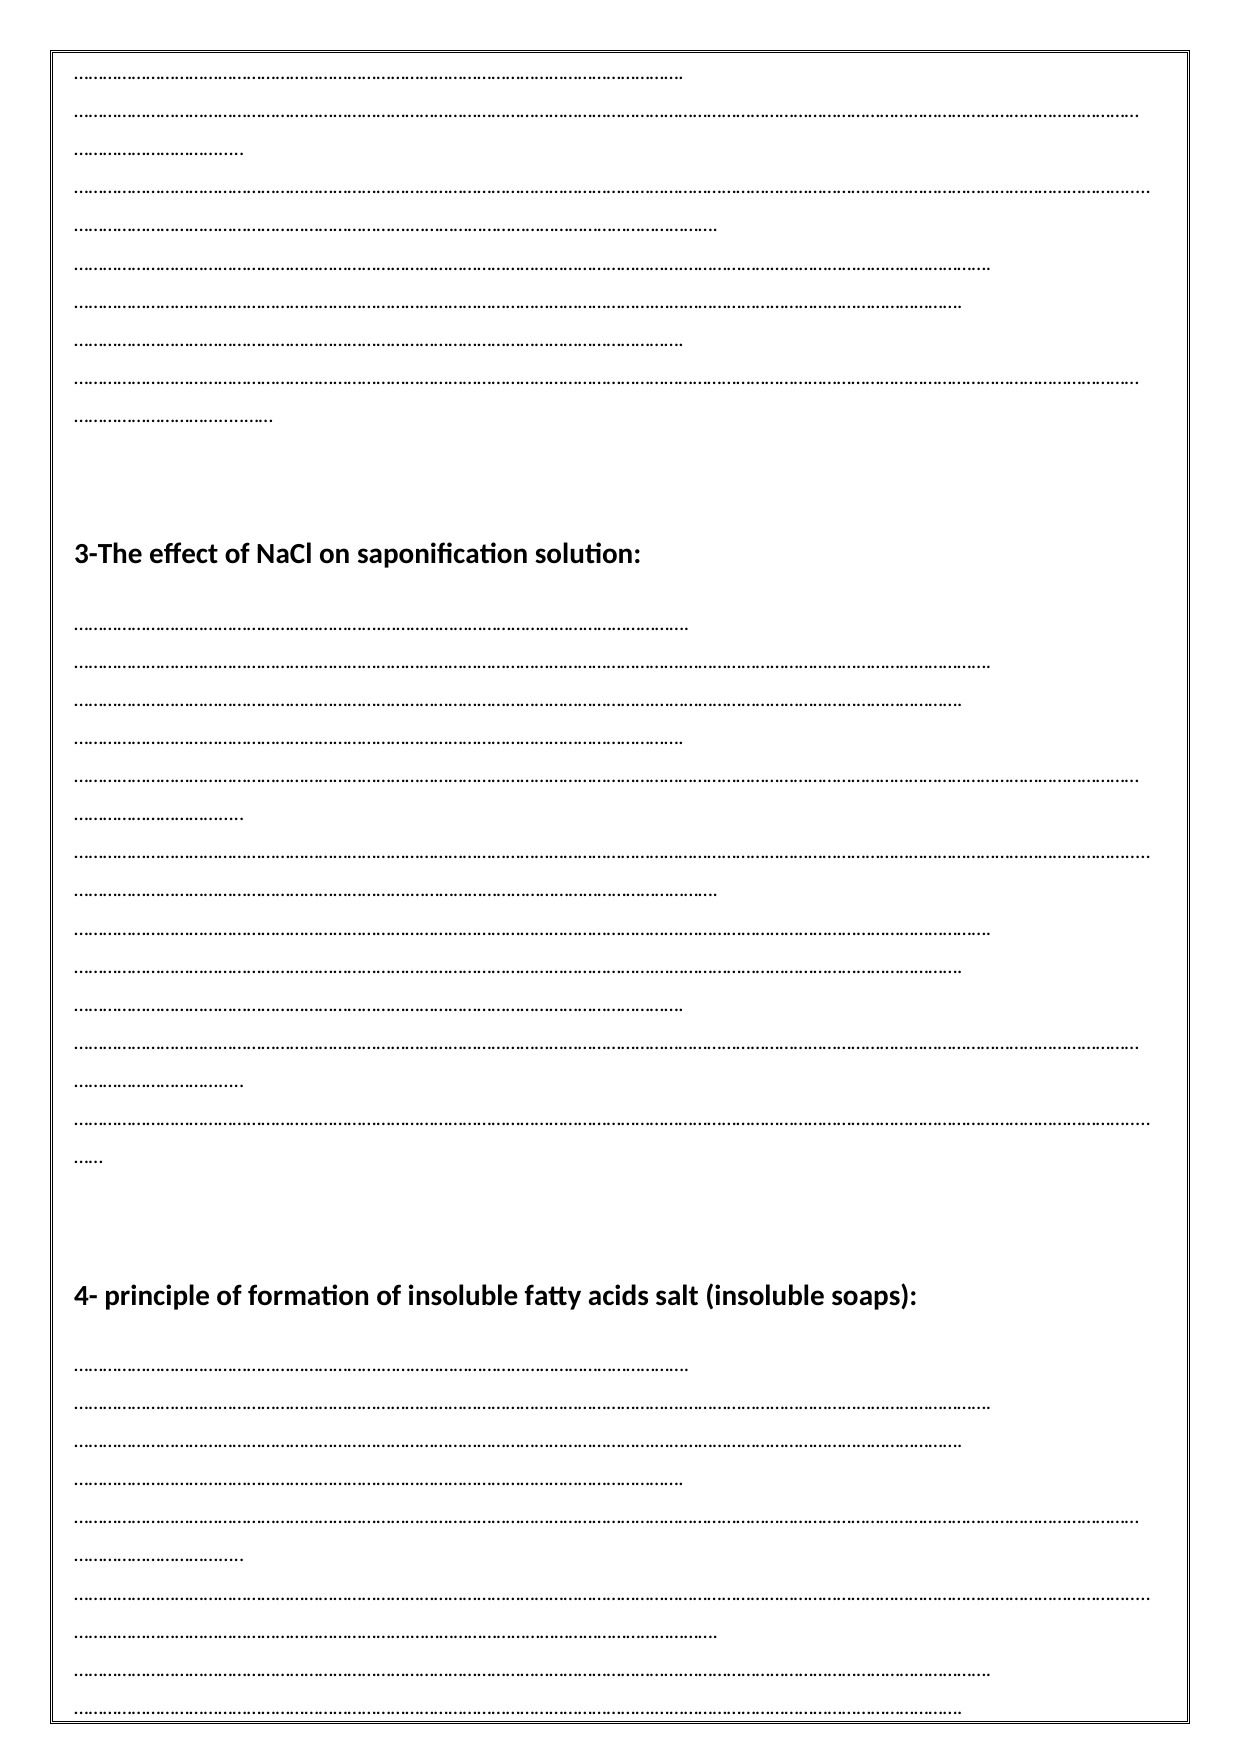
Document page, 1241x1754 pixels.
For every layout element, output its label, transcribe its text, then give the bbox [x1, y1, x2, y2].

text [74, 59, 1152, 428]
text 4- principle of formation of insoluble fatty acids salt (insoluble soaps): [74, 1277, 1152, 1312]
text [74, 1351, 1152, 1719]
text 3-The effect of NaCl on saponification solution: [74, 536, 1152, 571]
